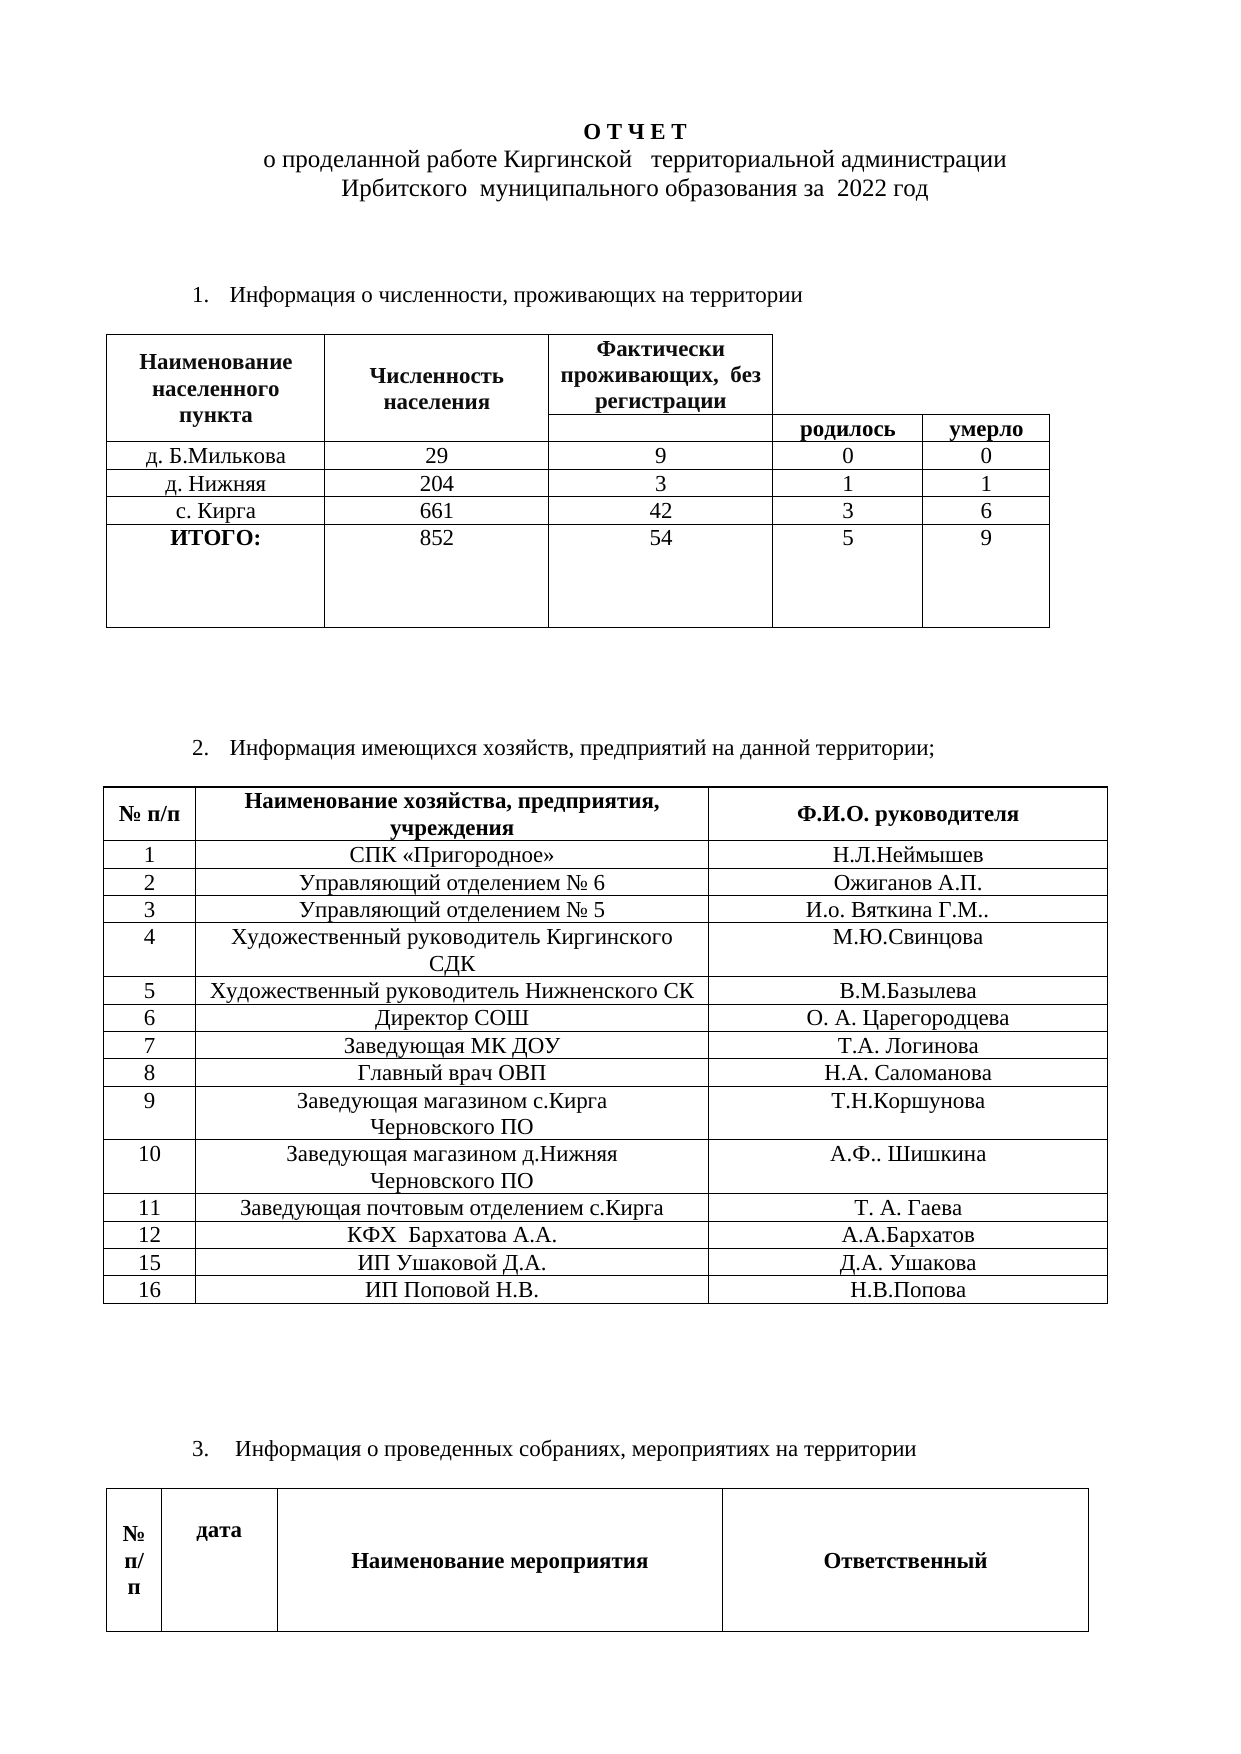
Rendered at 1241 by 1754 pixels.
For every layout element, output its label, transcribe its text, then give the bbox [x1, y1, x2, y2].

table_cell Художественный руководитель Нижненского СК [196, 977, 708, 1003]
table_cell 3 [549, 470, 772, 496]
table_cell Заведующая почтовым отделением с.Кирга [196, 1194, 708, 1221]
table_header Фактически проживающих, без регистрации [549, 335, 772, 414]
table_cell М.Ю.Свинцова [709, 923, 1107, 976]
table_cell 2 [104, 869, 195, 895]
table_cell Управляющий отделением № 6 [196, 869, 708, 895]
list Информация имеющихся хозяйств, предприятий на данной территории; [192, 734, 1152, 760]
table_cell ИТОГО: [107, 525, 324, 627]
table_header Наименование населенного пункта [107, 335, 324, 441]
table_cell СПК «Пригородное» [196, 841, 708, 867]
table_cell Н.В.Попова [709, 1276, 1107, 1303]
table_cell 1 [104, 841, 195, 867]
table_cell О. А. Царегородцева [709, 1005, 1107, 1031]
table_header Ответственный [723, 1489, 1088, 1631]
table_cell д. Нижняя [107, 470, 324, 496]
table_cell 11 [104, 1194, 195, 1221]
table_cell 6 [923, 497, 1049, 523]
table_cell 7 [104, 1032, 195, 1058]
table_cell ИП Поповой Н.В. [196, 1276, 708, 1303]
table_cell И.о. Вяткина Г.М.. [709, 896, 1107, 922]
table_cell Заведующая магазином д.Нижняя Черновского ПО [196, 1140, 708, 1193]
table_header дата [162, 1489, 277, 1631]
table_cell родилось [773, 415, 922, 441]
table_cell 15 [104, 1249, 195, 1275]
table_cell Н.А. Саломанова [709, 1059, 1107, 1086]
table_cell Т.А. Логинова [709, 1032, 1107, 1058]
table_cell умерло [923, 415, 1049, 441]
table_cell 9 [549, 442, 772, 469]
text О Т Ч Е Т [118, 118, 1152, 144]
table_cell 8 [104, 1059, 195, 1086]
table_cell Т.Н.Коршунова [709, 1087, 1107, 1139]
table_cell Ожиганов А.П. [709, 869, 1107, 895]
table_cell 9 [104, 1087, 195, 1139]
table_cell Д.А. Ушакова [709, 1249, 1107, 1275]
table_cell 204 [325, 470, 548, 496]
table_cell 29 [325, 442, 548, 469]
table_header № п/п [107, 1489, 161, 1631]
table_cell с. Кирга [107, 497, 324, 523]
table_cell 6 [104, 1005, 195, 1031]
table_cell 3 [773, 497, 922, 523]
list Информация о проведенных собраниях, мероприятиях на территории [192, 1436, 1152, 1462]
table_cell 661 [325, 497, 548, 523]
table_cell Н.Л.Неймышев [709, 841, 1107, 867]
table_cell А.А.Бархатов [709, 1222, 1107, 1248]
table_cell А.Ф.. Шишкина [709, 1140, 1107, 1193]
table_cell Главный врач ОВП [196, 1059, 708, 1086]
table_cell 54 [549, 525, 772, 627]
table_cell 4 [104, 923, 195, 976]
table_cell 1 [773, 470, 922, 496]
table_cell В.М.Базылева [709, 977, 1107, 1003]
table_cell Художественный руководитель Киргинского СДК [196, 923, 708, 976]
table_cell Директор СОШ [196, 1005, 708, 1031]
table_header Наименование мероприятия [278, 1489, 722, 1631]
table_cell 42 [549, 497, 772, 523]
table_cell 12 [104, 1222, 195, 1248]
table_cell 1 [923, 470, 1049, 496]
table_header Наименование хозяйства, предприятия, учреждения [196, 788, 708, 840]
text о проделанной работе Киргинской территориальной администрации [118, 144, 1152, 173]
table_cell 9 [923, 525, 1049, 627]
table_cell 0 [923, 442, 1049, 469]
table_cell ИП Ушаковой Д.А. [196, 1249, 708, 1275]
table_cell Заведующая МК ДОУ [196, 1032, 708, 1058]
table_cell д. Б.Милькова [107, 442, 324, 469]
table_cell 10 [104, 1140, 195, 1193]
table_cell Т. А. Гаева [709, 1194, 1107, 1221]
table_cell Заведующая магазином с.Кирга Черновского ПО [196, 1087, 708, 1139]
table_header Численность населения [325, 335, 548, 441]
table_cell КФХ Бархатова А.А. [196, 1222, 708, 1248]
table_cell 3 [104, 896, 195, 922]
list Информация о численности, проживающих на территории [192, 281, 1152, 307]
table_header № п/п [104, 788, 195, 840]
table_cell 5 [104, 977, 195, 1003]
table_cell 0 [773, 442, 922, 469]
table_cell [549, 415, 772, 441]
table_cell 852 [325, 525, 548, 627]
table_cell 16 [104, 1276, 195, 1303]
table_cell 5 [773, 525, 922, 627]
table_header Ф.И.О. руководителя [709, 788, 1107, 840]
text Ирбитского муниципального образования за 2022 год [118, 173, 1152, 202]
table_cell Управляющий отделением № 5 [196, 896, 708, 922]
